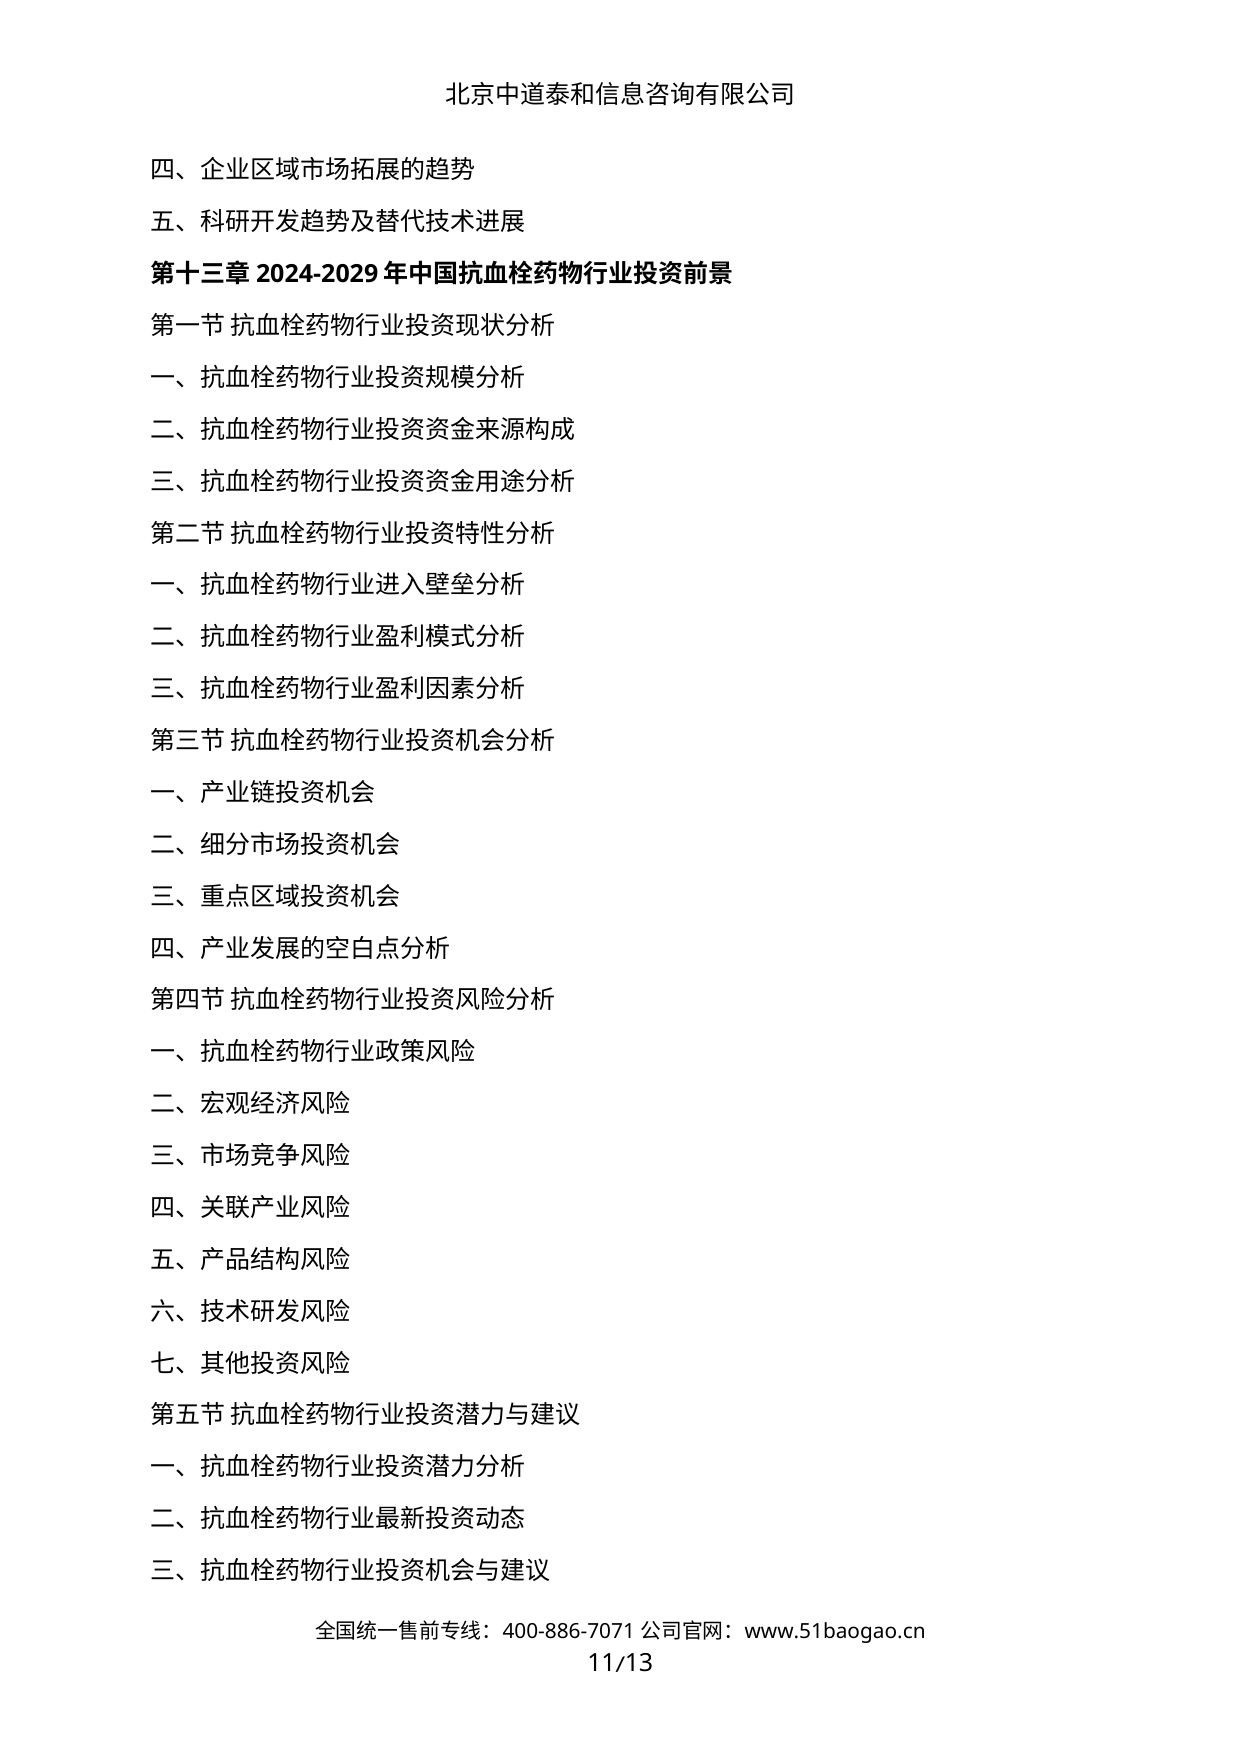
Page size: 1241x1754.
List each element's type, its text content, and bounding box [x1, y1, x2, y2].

text 二、抗血栓药物行业投资资金来源构成 [150, 409, 1090, 446]
text 七、其他投资风险 [150, 1343, 1090, 1379]
text 五、产品结构风险 [150, 1239, 1090, 1276]
text 二、抗血栓药物行业盈利模式分析 [150, 617, 1090, 653]
text 四、关联产业风险 [150, 1187, 1090, 1224]
text 三、市场竞争风险 [150, 1136, 1090, 1172]
text 第十三章 2024-2029年中国抗血栓药物行业投资前景 [150, 254, 1090, 290]
text 二、宏观经济风险 [150, 1084, 1090, 1120]
text 第一节 抗血栓药物行业投资现状分析 [150, 306, 1090, 342]
text 第二节 抗血栓药物行业投资特性分析 [150, 513, 1090, 549]
text 二、抗血栓药物行业最新投资动态 [150, 1499, 1090, 1535]
text 一、产业链投资机会 [150, 772, 1090, 809]
text 第三节 抗血栓药物行业投资机会分析 [150, 721, 1090, 757]
text 三、抗血栓药物行业盈利因素分析 [150, 669, 1090, 705]
text 第四节 抗血栓药物行业投资风险分析 [150, 980, 1090, 1016]
text 第五节 抗血栓药物行业投资潜力与建议 [150, 1395, 1090, 1431]
text 一、抗血栓药物行业政策风险 [150, 1032, 1090, 1068]
text 三、重点区域投资机会 [150, 876, 1090, 912]
text 二、细分市场投资机会 [150, 824, 1090, 861]
text 六、技术研发风险 [150, 1291, 1090, 1327]
text 一、抗血栓药物行业进入壁垒分析 [150, 565, 1090, 601]
text 三、抗血栓药物行业投资资金用途分析 [150, 461, 1090, 497]
text 五、科研开发趋势及替代技术进展 [150, 202, 1090, 238]
text 四、产业发展的空白点分析 [150, 928, 1090, 964]
text 一、抗血栓药物行业投资潜力分析 [150, 1447, 1090, 1483]
text 四、企业区域市场拓展的趋势 [150, 150, 1090, 186]
text 一、抗血栓药物行业投资规模分析 [150, 357, 1090, 394]
text 三、抗血栓药物行业投资机会与建议 [150, 1551, 1090, 1587]
